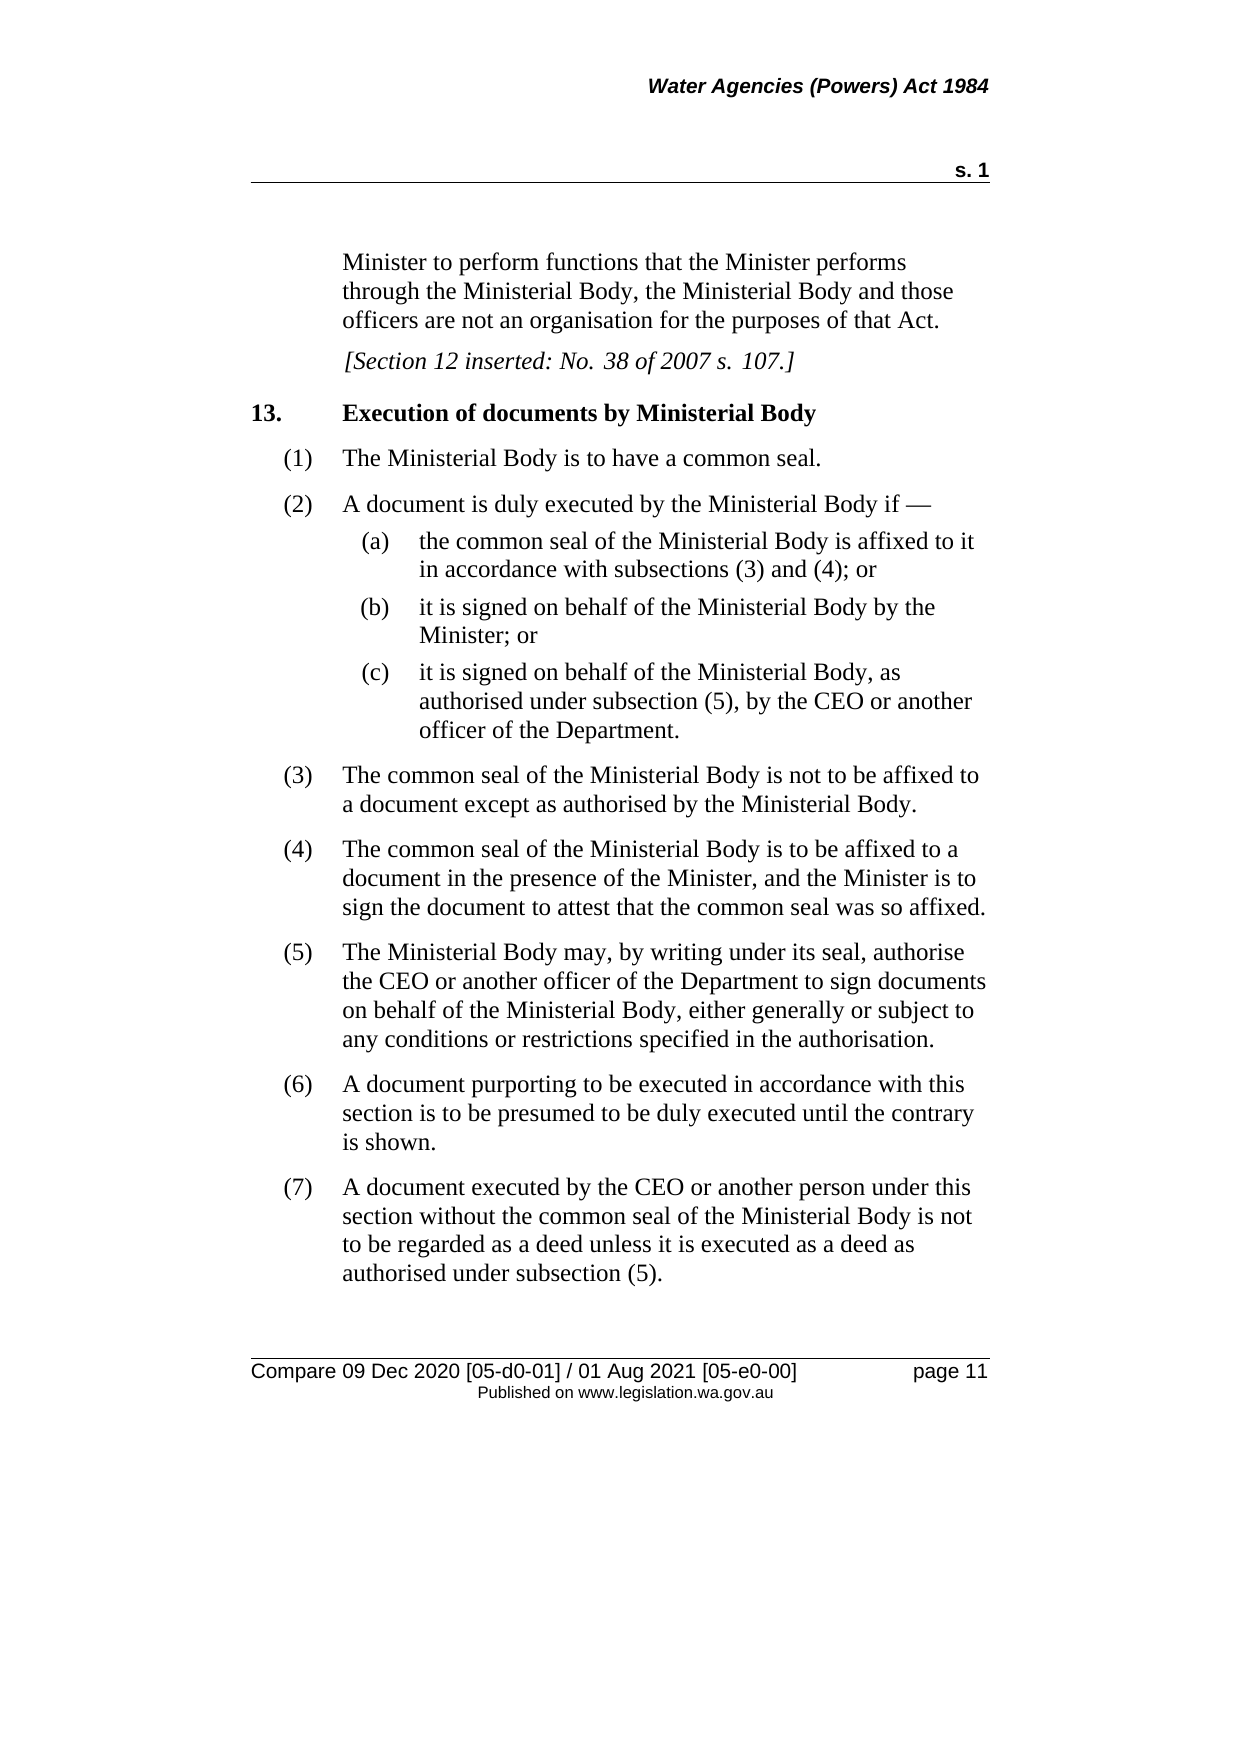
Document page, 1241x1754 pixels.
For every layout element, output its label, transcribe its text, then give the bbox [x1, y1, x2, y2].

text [251, 247, 990, 334]
text [Section 12 inserted: No. 38 of 2007 s. 107.] [251, 346, 990, 375]
text (4) The common seal of the Ministerial Body is to be affixed to a document in the presence of the Minister, and the Minister is to sign the document to attest that the common seal was so affixed. [251, 834, 990, 921]
text (2) A document is duly executed by the Ministerial Body if — [251, 489, 990, 517]
text (b) it is signed on behalf of the Ministerial Body by the Minister; or [251, 592, 990, 649]
text (1) The Ministerial Body is to have a common seal. [251, 443, 990, 472]
text (c) it is signed on behalf of the Ministerial Body, as authorised under subsection (5), by the CEO or another officer of the Department. [251, 657, 990, 744]
text (a) the common seal of the Ministerial Body is affixed to it in accordance with subsections (3) and (4); or [251, 526, 990, 583]
subtitle 13. Execution of documents by Ministerial Body [251, 398, 990, 427]
text (7) A document executed by the CEO or another person under this section without the common seal of the Ministerial Body is not to be regarded as a deed unless it is executed as a deed as authorised under subsection (5). [251, 1172, 990, 1287]
text (6) A document purporting to be executed in accordance with this section is to be presumed to be duly executed until the contrary is shown. [251, 1069, 990, 1155]
text (5) The Ministerial Body may, by writing under its seal, authorise the CEO or another officer of the Department to sign documents on behalf of the Ministerial Body, either generally or subject to any conditions or restrictions specified in the authorisation. [251, 937, 990, 1052]
text (3) The common seal of the Ministerial Body is not to be affixed to a document except as authorised by the Ministerial Body. [251, 760, 990, 818]
